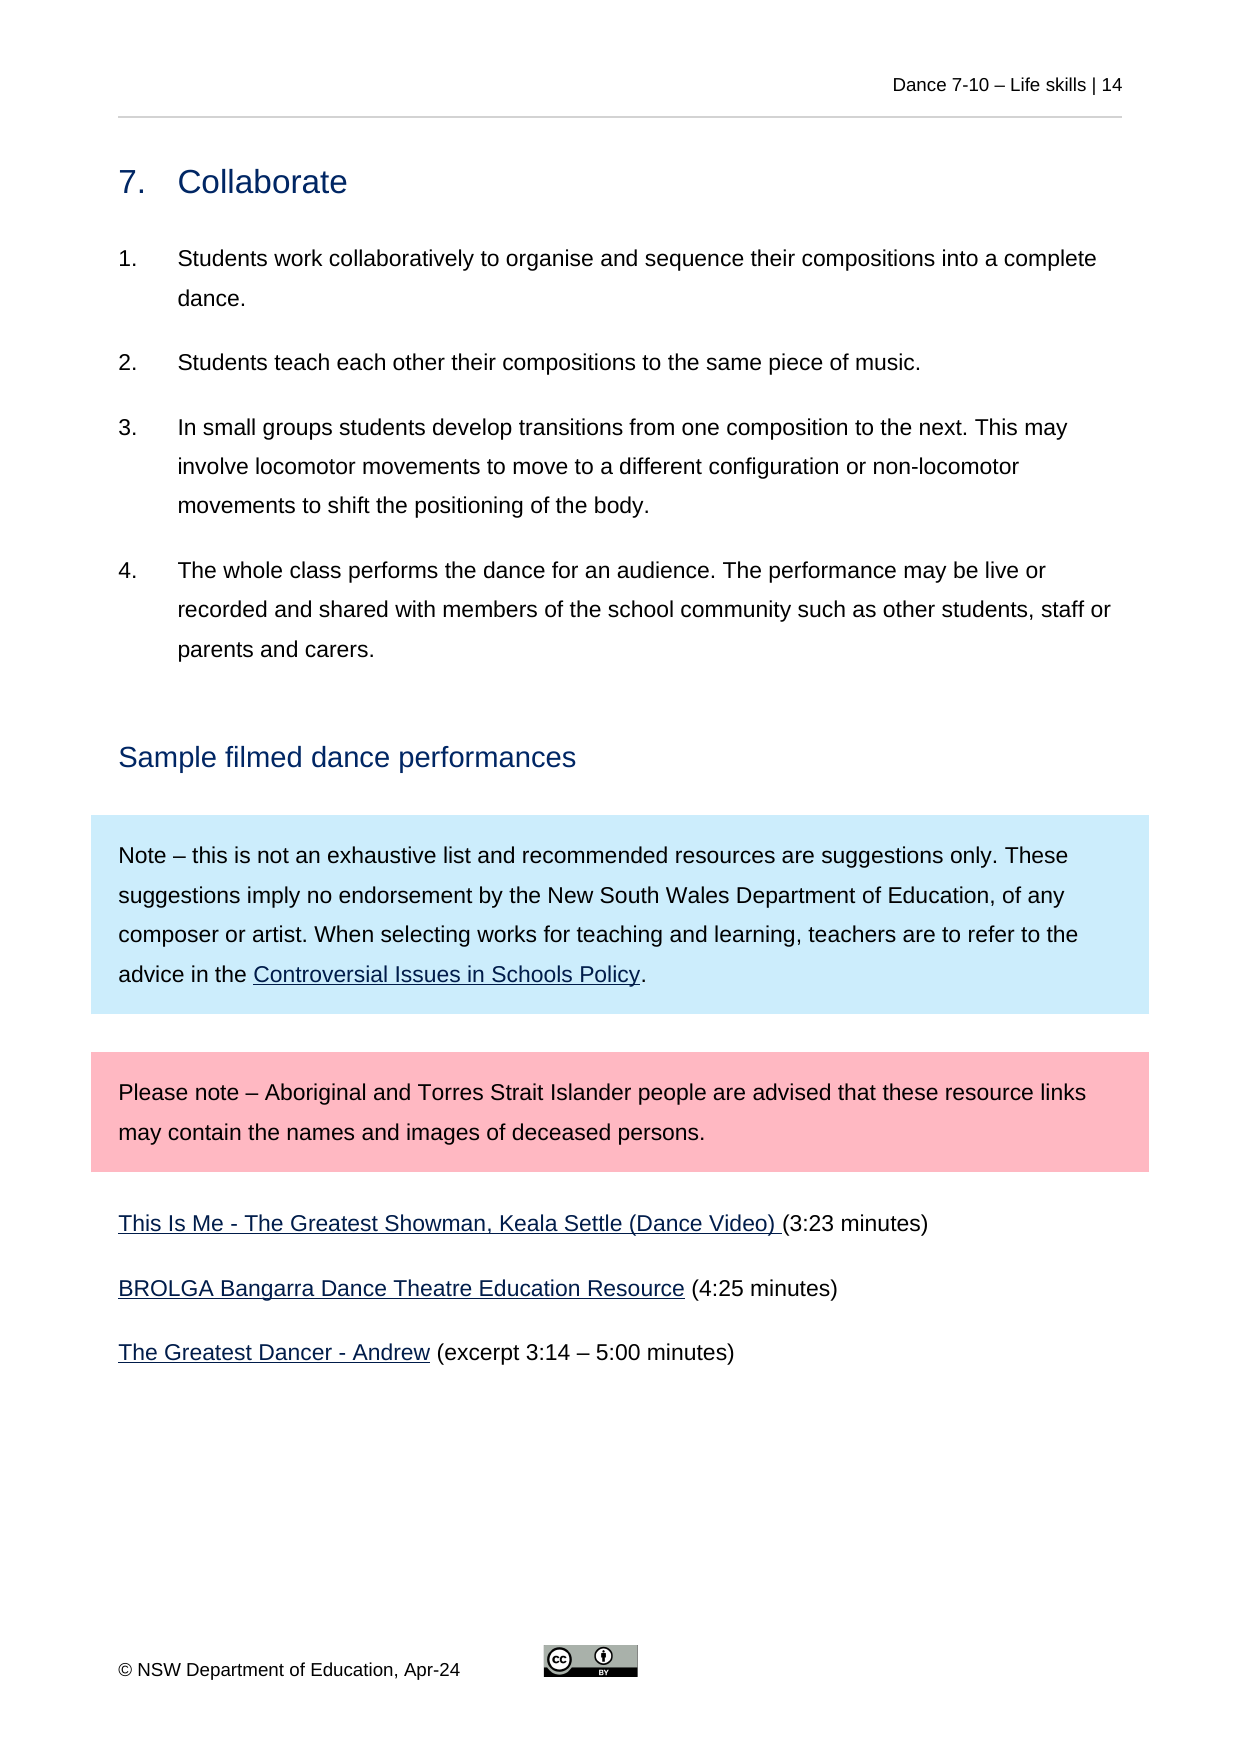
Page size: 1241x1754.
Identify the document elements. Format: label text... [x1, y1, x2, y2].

text Note – this is not an exhaustive list and recommended resources are suggestions only. These suggestions imply no endorsement by the New South Wales Department of Education, of any composer or artist. When selecting works for teaching and learning, teachers are to refer to the advice in the Controversial Issues in Schools Policy. [97, 821, 1143, 1008]
list Students work collaboratively to organise and sequence their compositions into a complete dance. [118, 245, 1122, 311]
text The Greatest Dancer - Andrew (excerpt 3:14 – 5:00 minutes) [118, 1339, 1122, 1366]
picture [543, 1645, 638, 1677]
text Please note – Aboriginal and Torres Strait Islander people are advised that these resource links may contain the names and images of deceased persons. [97, 1059, 1143, 1166]
text BROLGA Bangarra Dance Theatre Education Resource (4:25 minutes) [118, 1275, 1122, 1301]
subtitle Sample filmed dance performances [118, 740, 1122, 773]
list Students teach each other their compositions to the same piece of music. [118, 349, 1122, 375]
list The whole class performs the dance for an audience. The performance may be live or recorded and shared with members of the school community such as other students, staff or parents and carers. [118, 557, 1122, 702]
list In small groups students develop transitions from one composition to the next. This may involve locomotor movements to move to a different configuration or non-locomotor movements to shift the positioning of the body. [118, 413, 1122, 519]
text This Is Me - The Greatest Showman, Keala Settle (Dance Video) (3:23 minutes) [118, 1210, 1122, 1237]
subtitle Collaborate [118, 162, 1122, 201]
